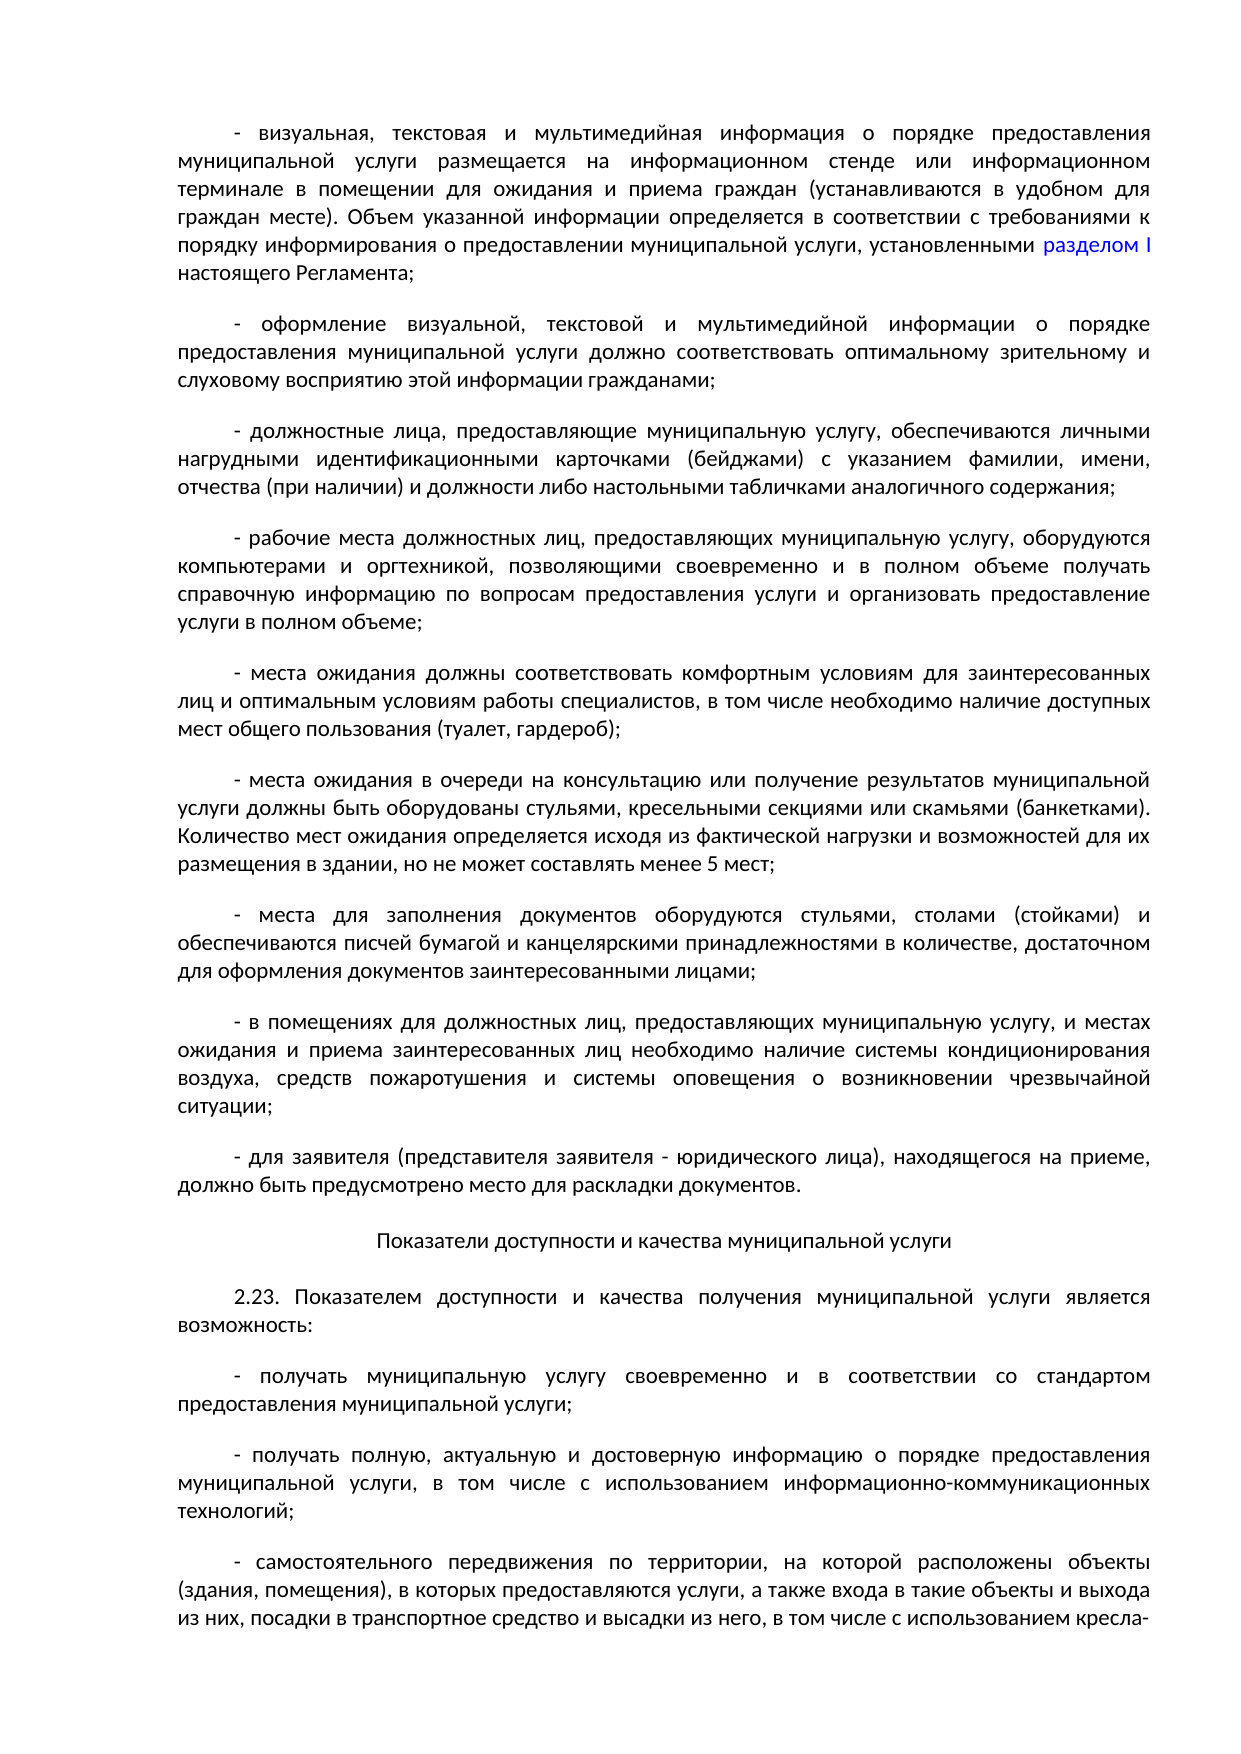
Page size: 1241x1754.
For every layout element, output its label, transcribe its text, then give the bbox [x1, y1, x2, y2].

text - места для заполнения документов оборудуются стульями, столами (стойками) и обеспечиваются писчей бумагой и канцелярскими принадлежностями в количестве, достаточном для оформления документов заинтересованными лицами; [177, 900, 1152, 984]
text - должностные лица, предоставляющие муниципальную услугу, обеспечиваются личными нагрудными идентификационными карточками (бейджами) с указанием фамилии, имени, отчества (при наличии) и должности либо настольными табличками аналогичного содержания; [177, 416, 1152, 500]
text - получать полную, актуальную и достоверную информацию о порядке предоставления муниципальной услуги, в том числе с использованием информационно-коммуникационных технологий; [177, 1440, 1152, 1524]
text - рабочие места должностных лиц, предоставляющих муниципальную услугу, оборудуются компьютерами и оргтехникой, позволяющими своевременно и в полном объеме получать справочную информацию по вопросам предоставления услуги и организовать предоставление услуги в полном объеме; [177, 523, 1152, 635]
text - получать муниципальную услугу своевременно и в соответствии со стандартом предоставления муниципальной услуги; [177, 1361, 1152, 1417]
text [177, 1547, 1152, 1631]
text Показатели доступности и качества муниципальной услуги [177, 1226, 1152, 1254]
text - места ожидания в очереди на консультацию или получение результатов муниципальной услуги должны быть оборудованы стульями, кресельными секциями или скамьями (банкетками). Количество мест ожидания определяется исходя из фактической нагрузки и возможностей для их размещения в здании, но не может составлять менее 5 мест; [177, 765, 1152, 877]
text - оформление визуальной, текстовой и мультимедийной информации о порядке предоставления муниципальной услуги должно соответствовать оптимальному зрительному и слуховому восприятию этой информации гражданами; [177, 309, 1152, 393]
text - визуальная, текстовая и мультимедийная информация о порядке предоставления муниципальной услуги размещается на информационном стенде или информационном терминале в помещении для ожидания и приема граждан (устанавливаются в удобном для граждан месте). Объем указанной информации определяется в соответствии с требованиями к порядку информирования о предоставлении муниципальной услуги, установленными разделом I настоящего Регламента; [177, 118, 1152, 286]
text - в помещениях для должностных лиц, предоставляющих муниципальную услугу, и местах ожидания и приема заинтересованных лиц необходимо наличие системы кондиционирования воздуха, средств пожаротушения и системы оповещения о возникновении чрезвычайной ситуации; [177, 1007, 1152, 1119]
text - места ожидания должны соответствовать комфортным условиям для заинтересованных лиц и оптимальным условиям работы специалистов, в том числе необходимо наличие доступных мест общего пользования (туалет, гардероб); [177, 658, 1152, 742]
text - для заявителя (представителя заявителя - юридического лица), находящегося на приеме, должно быть предусмотрено место для раскладки документов. [177, 1142, 1152, 1198]
text 2.23. Показателем доступности и качества получения муниципальной услуги является возможность: [177, 1282, 1152, 1338]
